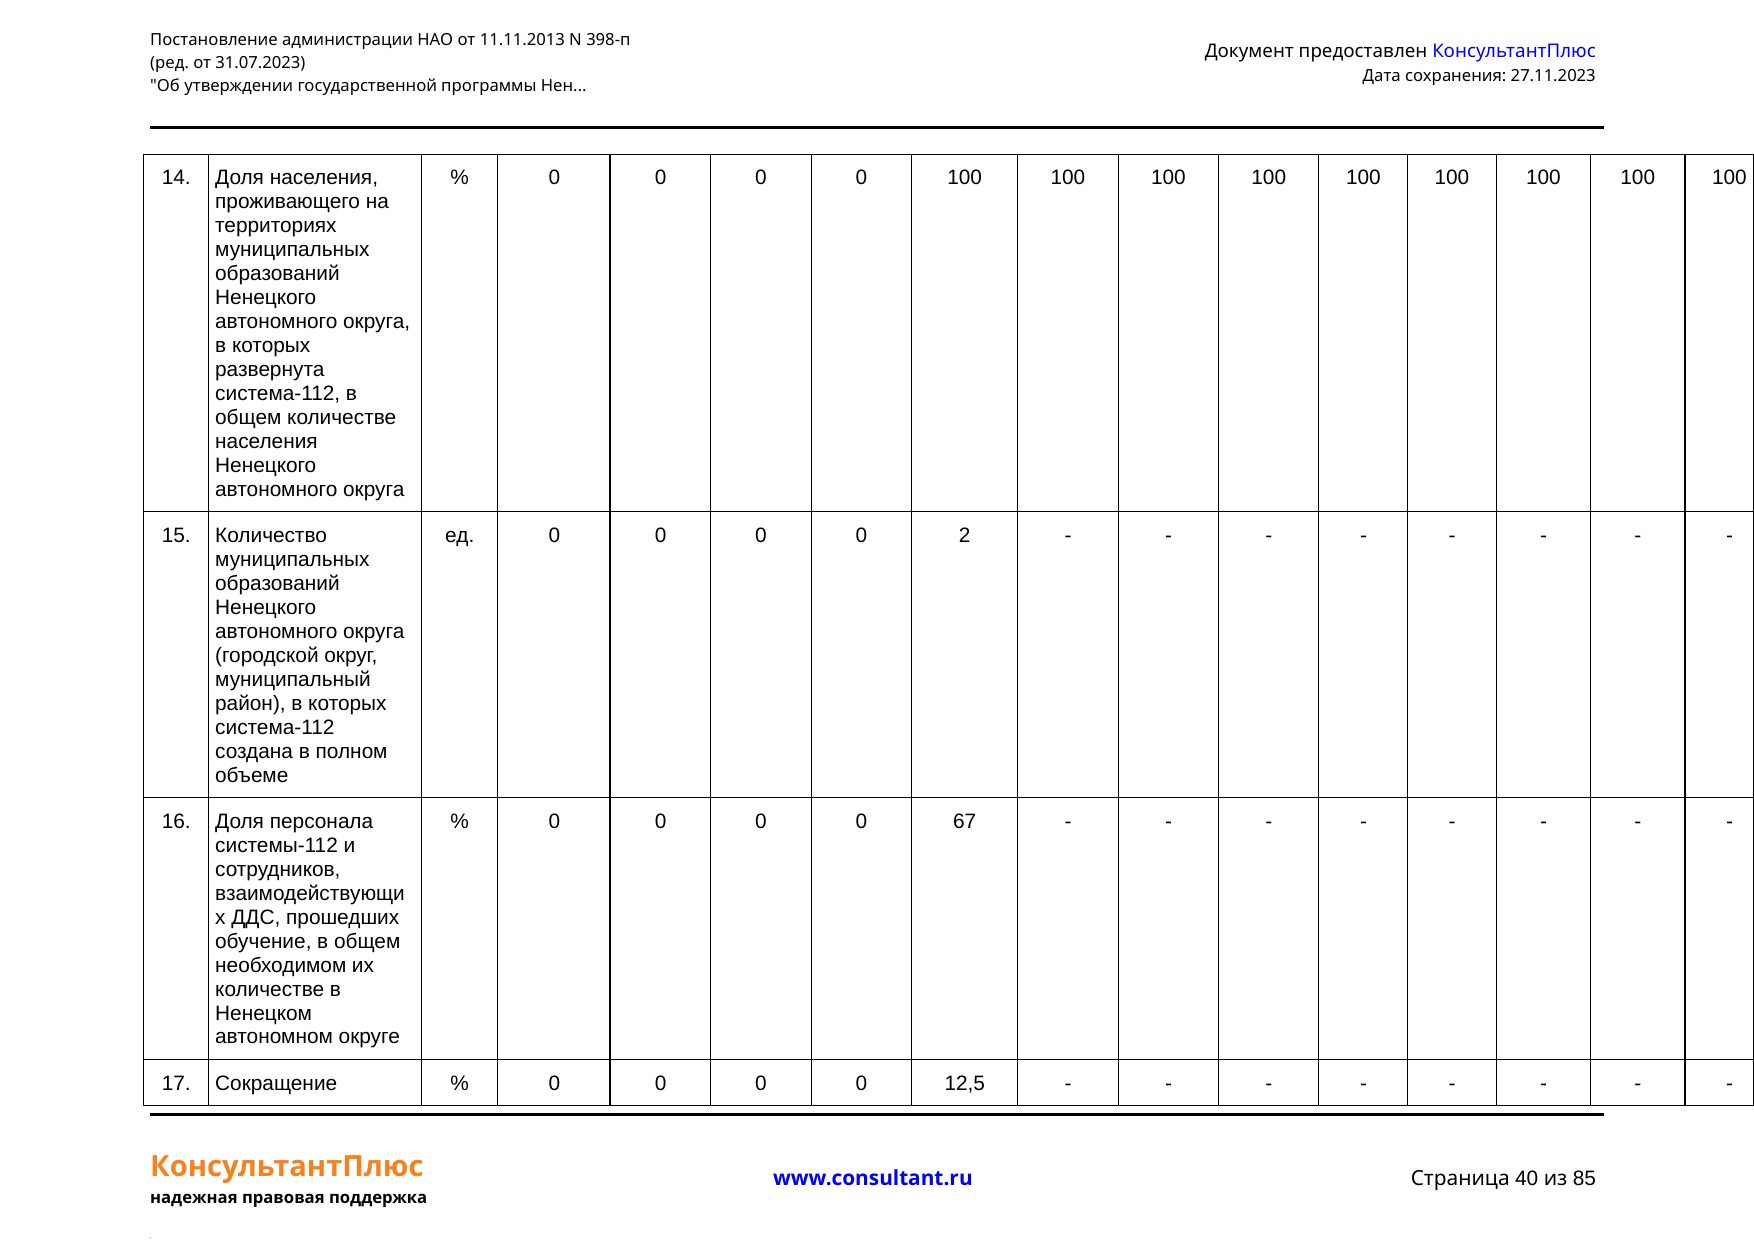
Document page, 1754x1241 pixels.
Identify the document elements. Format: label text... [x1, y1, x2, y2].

table_cell - [1497, 1060, 1590, 1105]
table_cell 0 [812, 155, 911, 511]
table_cell 0 [812, 1060, 911, 1105]
table_cell 100 [1497, 155, 1590, 511]
table_cell - [1497, 798, 1590, 1059]
table_cell Доля населения, проживающего на территориях муниципальных образований Ненецкого автономного округа, в которых развернута система-112, в общем количестве населения Ненецкого автономного округа [209, 155, 421, 511]
table_cell 0 [711, 155, 811, 511]
table_cell 0 [711, 512, 811, 797]
table_cell - [1591, 512, 1684, 797]
table_cell 0 [711, 798, 811, 1059]
table_cell - [1408, 798, 1496, 1059]
table_cell - [1219, 512, 1318, 797]
table_cell Доля персонала системы-112 и сотрудников, взаимодействующих ДДС, прошедших обучение, в общем необходимом их количестве в Ненецком автономном округе [209, 798, 421, 1059]
table_cell % [422, 1060, 497, 1105]
table_cell - [1591, 798, 1684, 1059]
table_cell 0 [498, 155, 609, 511]
table_cell - [1319, 512, 1407, 797]
table_cell - [1018, 512, 1118, 797]
table_cell 100 [1219, 155, 1318, 511]
table_cell - [1408, 1060, 1496, 1105]
table_cell 15. [144, 512, 208, 797]
table_cell - [1219, 1060, 1318, 1105]
table_cell % [422, 798, 497, 1059]
table_cell - [1686, 512, 1753, 797]
table_cell - [1219, 798, 1318, 1059]
table_cell 100 [912, 155, 1017, 511]
table_cell - [1591, 1060, 1684, 1105]
table_cell 0 [498, 512, 609, 797]
table_cell 100 [1319, 155, 1407, 511]
table_cell - [1686, 798, 1753, 1059]
table_cell - [1018, 798, 1118, 1059]
table_cell % [422, 155, 497, 511]
table_cell 0 [611, 512, 710, 797]
table_cell - [1119, 798, 1218, 1059]
table_cell 0 [498, 798, 609, 1059]
table_cell - [1119, 512, 1218, 797]
table_cell - [1497, 512, 1590, 797]
table_cell 0 [611, 798, 710, 1059]
table_cell 0 [611, 1060, 710, 1105]
table_cell 2 [912, 512, 1017, 797]
table_cell 0 [812, 512, 911, 797]
table_cell - [1408, 512, 1496, 797]
table_cell 100 [1686, 155, 1753, 511]
table_cell 0 [812, 798, 911, 1059]
table_cell 12,5 [912, 1060, 1017, 1105]
table_cell 100 [1591, 155, 1684, 511]
table_cell 16. [144, 798, 208, 1059]
table_cell 0 [611, 155, 710, 511]
table_cell 17. [144, 1060, 208, 1105]
table_cell 100 [1408, 155, 1496, 511]
table_cell 67 [912, 798, 1017, 1059]
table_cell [209, 1060, 421, 1105]
table_cell 100 [1119, 155, 1218, 511]
table_cell 0 [498, 1060, 609, 1105]
table_cell Количество муниципальных образований Ненецкого автономного округа (городской округ, муниципальный район), в которых система-112 создана в полном объеме [209, 512, 421, 797]
table_cell 100 [1018, 155, 1118, 511]
table_cell - [1686, 1060, 1753, 1105]
table_cell 14. [144, 155, 208, 511]
table_cell 0 [711, 1060, 811, 1105]
table_cell - [1319, 1060, 1407, 1105]
table_cell - [1319, 798, 1407, 1059]
table_cell ед. [422, 512, 497, 797]
table_cell - [1119, 1060, 1218, 1105]
table_cell - [1018, 1060, 1118, 1105]
